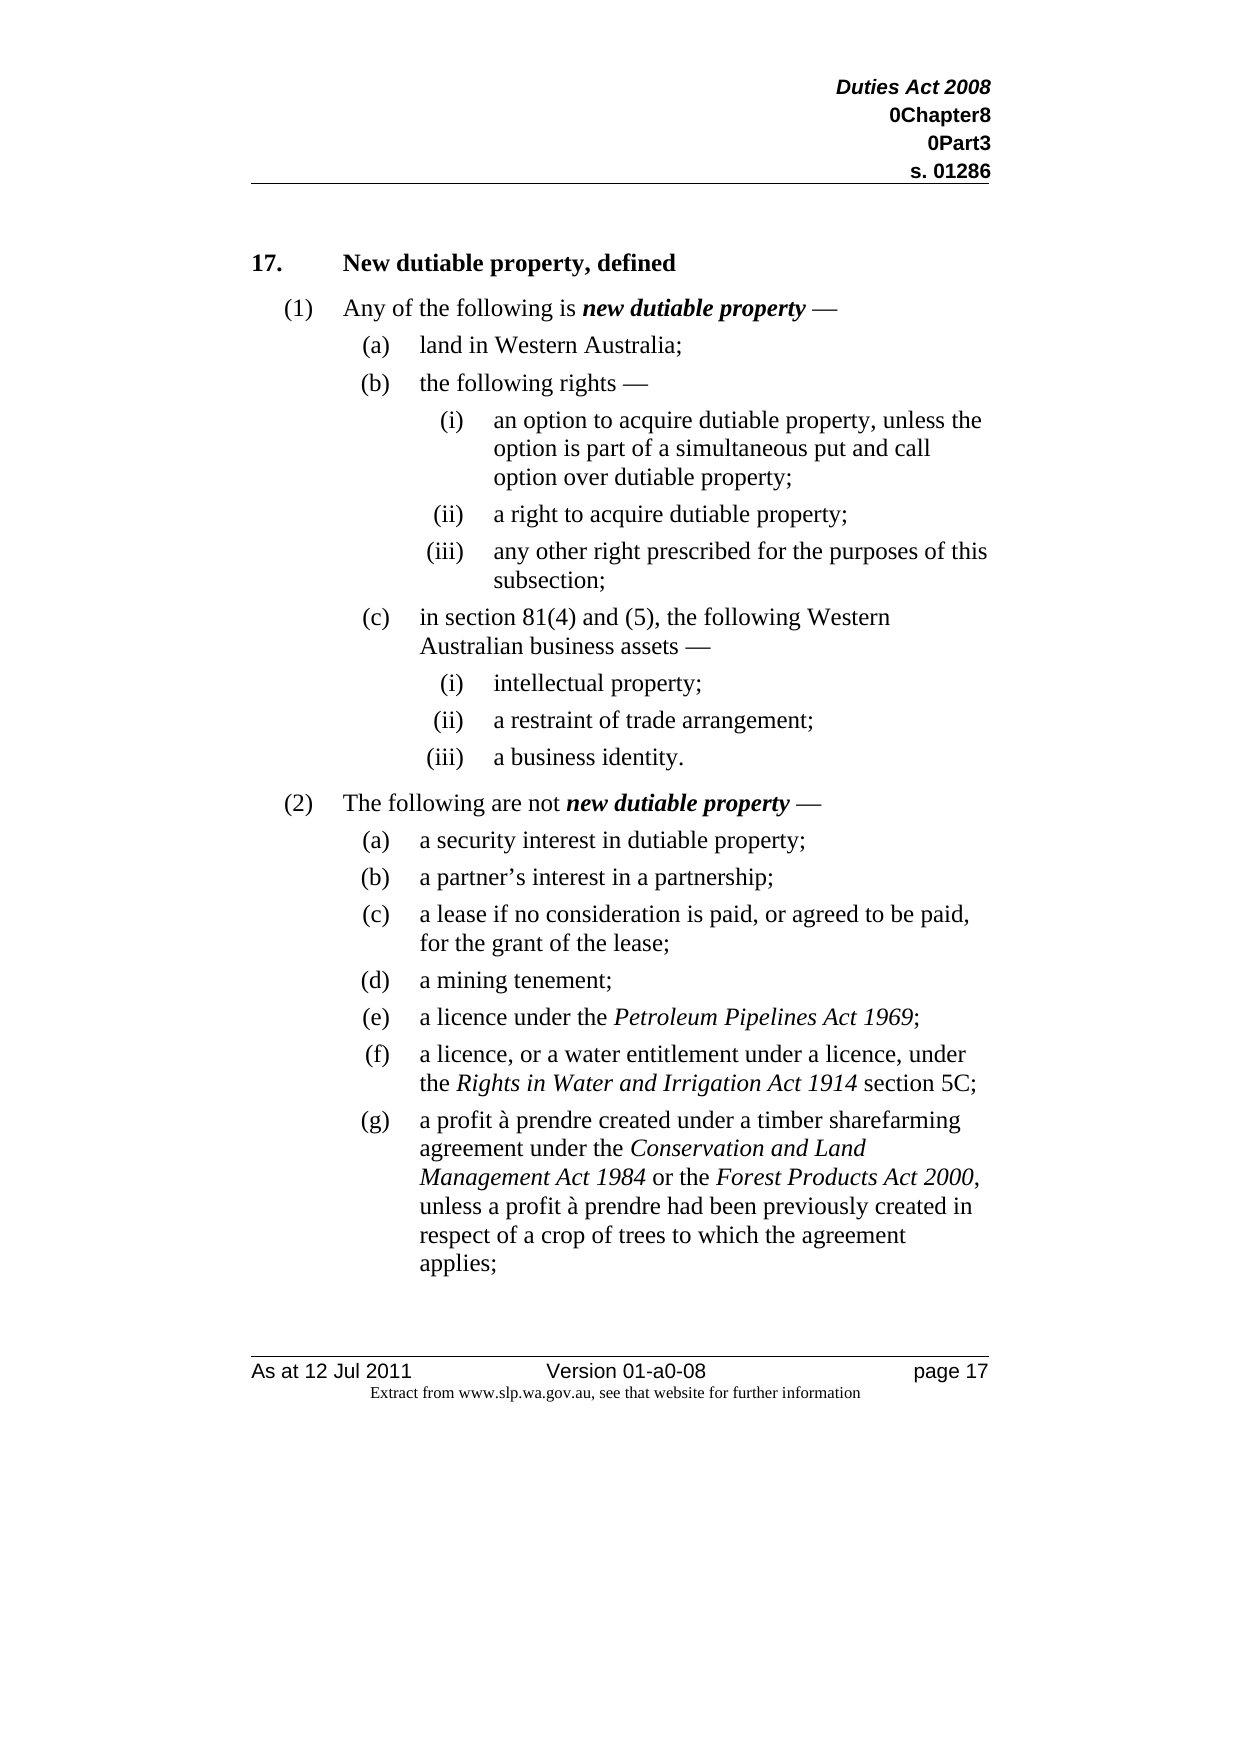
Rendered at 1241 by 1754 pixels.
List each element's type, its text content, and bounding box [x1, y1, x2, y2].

text (b) a partner’s interest in a partnership; [251, 862, 989, 891]
text (f) a licence, or a water entitlement under a licence, under the Rights in Water and Irrigation Act 1914 section 5C; [251, 1039, 989, 1096]
text (ii) a restraint of trade arrangement; [251, 705, 989, 734]
subtitle 17. New dutiable property, defined [251, 248, 989, 277]
text (c) a lease if no consideration is paid, or agreed to be paid, for the grant of the lease; [251, 899, 989, 956]
text (2) The following are not new dutiable property — [251, 788, 989, 816]
text (iii) a business identity. [251, 742, 989, 771]
text (a) a security interest in dutiable property; [251, 825, 989, 853]
text (i) intellectual property; [251, 668, 989, 697]
text (b) the following rights — [251, 368, 989, 396]
text (iii) any other right prescribed for the purposes of this subsection; [251, 536, 989, 594]
text (d) a mining tenement; [251, 965, 989, 993]
text (c) in section 81(4) and (5), the following Western Australian business assets — [251, 602, 989, 660]
text (1) Any of the following is new dutiable property — [251, 293, 989, 322]
text (e) a licence under the Petroleum Pipelines Act 1969; [251, 1002, 989, 1031]
text (a) land in ; [251, 331, 989, 359]
text (g) a profit à prendre created under a timber sharefarming agreement under the Conservation and Land Management Act 1984 or the Products Act 2000, unless a profit à prendre had been previously created in respect of a crop of trees to which the agreement applies; [251, 1105, 989, 1277]
text (ii) a right to acquire dutiable property; [251, 499, 989, 528]
text (i) an option to acquire dutiable property, unless the option is part of a simultaneous put and call option over dutiable property; [251, 405, 989, 491]
